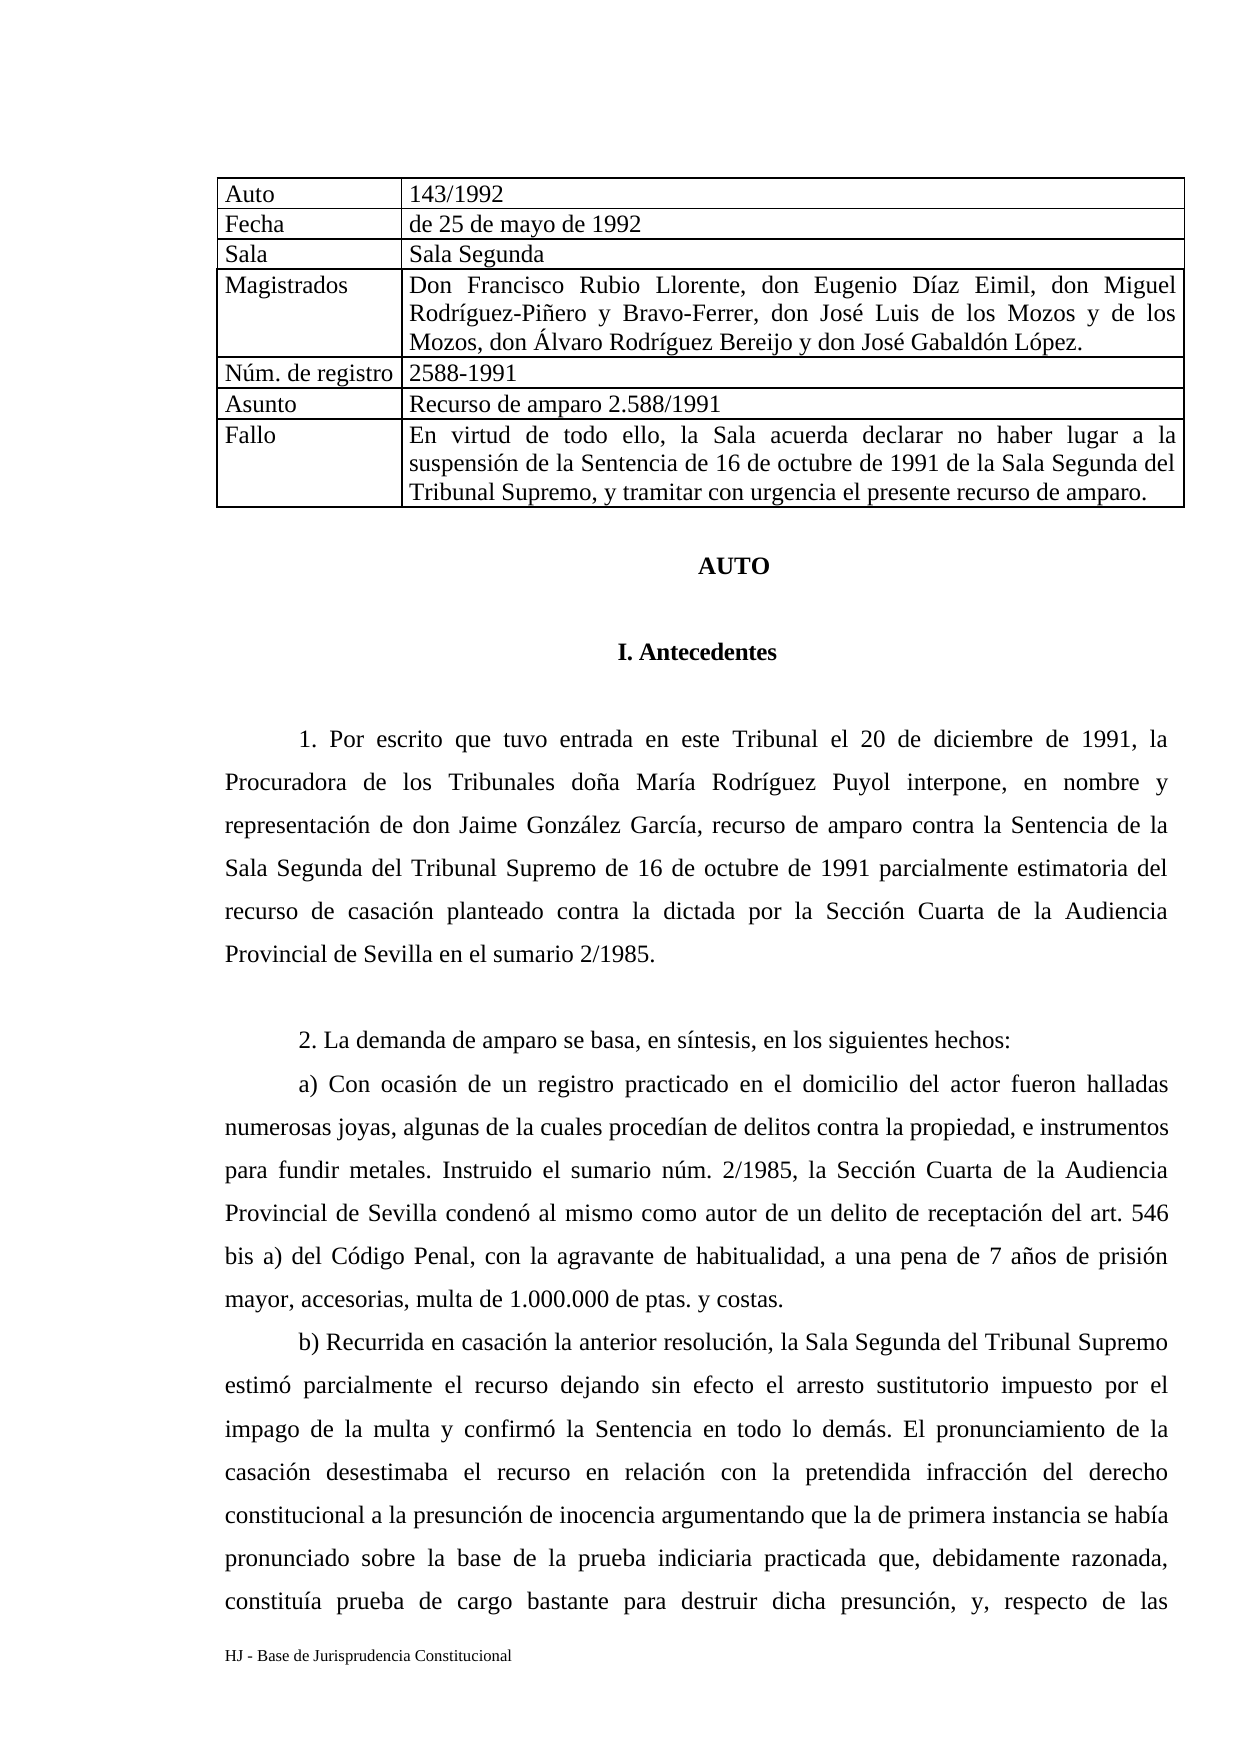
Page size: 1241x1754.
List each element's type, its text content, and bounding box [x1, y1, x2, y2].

table_cell Magistrados [218, 270, 401, 356]
table_cell 2588-1991 [403, 358, 1183, 387]
table_cell En virtud de todo ello, la Sala acuerda declarar no haber lugar a la suspensión de la Sentencia de 16 de octubre de 1991 de la Sala Segunda del Tribunal Supremo, y tramitar con urgencia el presente recurso de amparo. [403, 420, 1183, 506]
text a) Con ocasión de un registro practicado en el domicilio del actor fueron halladas numerosas joyas, algunas de la cuales procedían de delitos contra la propiedad, e instrumentos para fundir metales. Instruido el sumario núm. 2/1985, la Sección Cuarta de la Audiencia Provincial de Sevilla condenó al mismo como autor de un delito de receptación del art. 546 bis a) del Código Penal, con la agravante de habitualidad, a una pena de 7 años de prisión mayor, accesorias, multa de 1.000.000 de ptas. y costas. [224, 1069, 1169, 1313]
table_cell Don Francisco Rubio Llorente, don Eugenio Díaz Eimil, don Miguel Rodríguez-Piñero y Bravo-Ferrer, don José Luis de los Mozos y de los Mozos, don Álvaro Rodríguez Bereijo y don José Gabaldón López. [403, 270, 1183, 356]
text AUTO [224, 551, 1169, 580]
text I. Antecedentes [224, 637, 1169, 666]
table_cell Núm. de registro [218, 358, 401, 387]
table_cell Sala [218, 240, 401, 268]
text 2. La demanda de amparo se basa, en síntesis, en los siguientes hechos: [224, 1026, 1169, 1054]
table_header 143/1992 [402, 179, 1184, 207]
table_cell Fallo [218, 420, 401, 506]
table_cell Sala Segunda [402, 240, 1184, 268]
table_header Auto [218, 179, 401, 207]
text 1. Por escrito que tuvo entrada en este Tribunal el 20 de diciembre de 1991, la Procuradora de los Tribunales doña María Rodríguez Puyol interpone, en nombre y representación de don Jaime González García, recurso de amparo contra la Sentencia de la Sala Segunda del Tribunal Supremo de 16 de octubre de 1991 parcialmente estimatoria del recurso de casación planteado contra la dictada por la Sección Cuarta de la Audiencia Provincial de Sevilla en el sumario 2/1985. [224, 724, 1169, 968]
table_cell de 25 de mayo de 1992 [402, 209, 1184, 238]
table_cell Asunto [218, 389, 401, 418]
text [224, 1327, 1169, 1615]
table_cell Recurso de amparo 2.588/1991 [403, 389, 1183, 418]
table_cell Fecha [218, 209, 401, 238]
